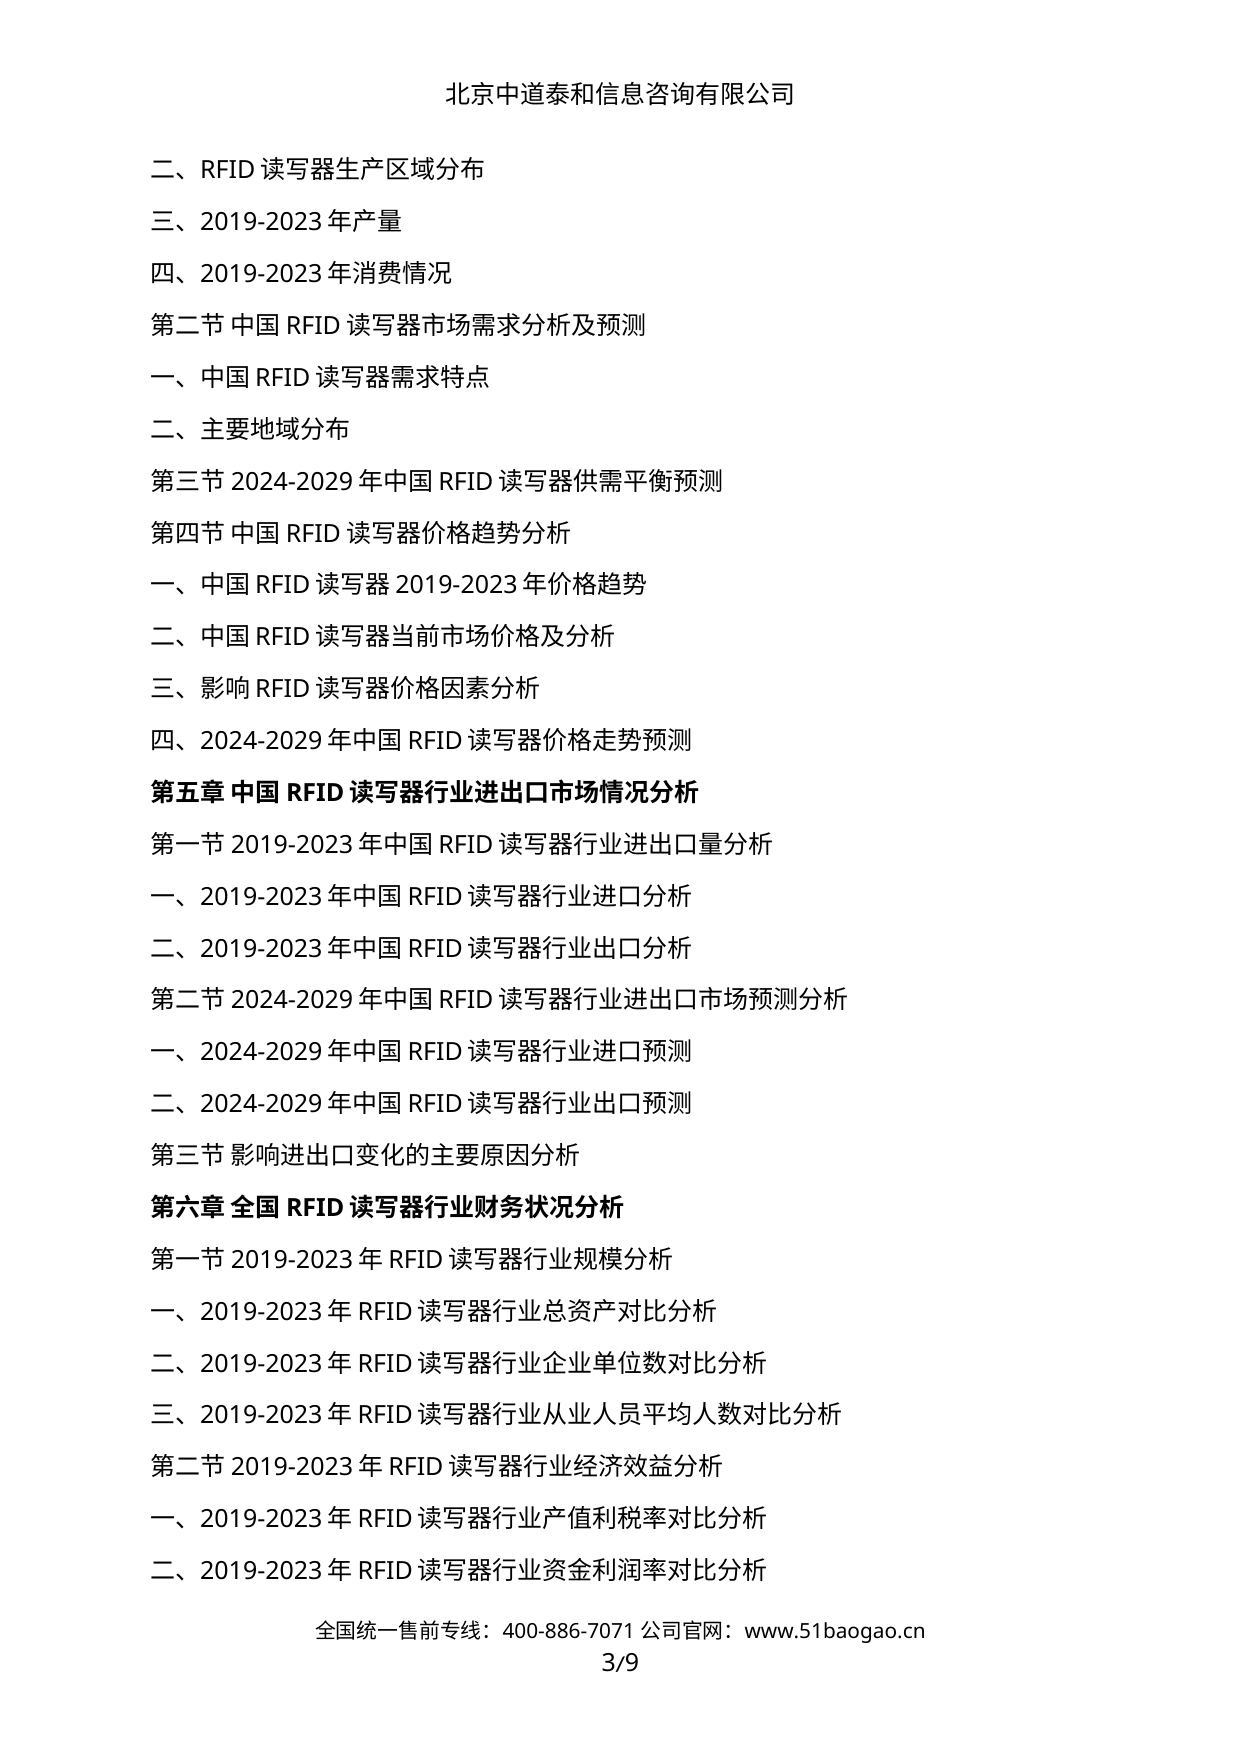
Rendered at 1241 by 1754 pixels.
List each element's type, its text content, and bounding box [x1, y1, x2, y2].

text 第四节 中国RFID读写器价格趋势分析 [150, 513, 1090, 549]
text 一、2019-2023年RFID读写器行业总资产对比分析 [150, 1291, 1090, 1327]
text 二、2019-2023年中国RFID读写器行业出口分析 [150, 928, 1090, 964]
text 第三节 影响进出口变化的主要原因分析 [150, 1136, 1090, 1172]
text 三、2019-2023年RFID读写器行业从业人员平均人数对比分析 [150, 1395, 1090, 1431]
text 一、中国RFID读写器2019-2023年价格趋势 [150, 565, 1090, 601]
text 第一节 2019-2023年RFID读写器行业规模分析 [150, 1239, 1090, 1276]
text 四、2024-2029年中国RFID读写器价格走势预测 [150, 721, 1090, 757]
text 二、2019-2023年RFID读写器行业企业单位数对比分析 [150, 1343, 1090, 1379]
text 第一节 2019-2023年中国RFID读写器行业进出口量分析 [150, 824, 1090, 861]
text 一、中国RFID读写器需求特点 [150, 357, 1090, 394]
text 三、影响RFID读写器价格因素分析 [150, 669, 1090, 705]
text 第二节 2024-2029年中国RFID读写器行业进出口市场预测分析 [150, 980, 1090, 1016]
text 第三节 2024-2029年中国RFID读写器供需平衡预测 [150, 461, 1090, 497]
text 一、2019-2023年中国RFID读写器行业进口分析 [150, 876, 1090, 912]
text 二、2024-2029年中国RFID读写器行业出口预测 [150, 1084, 1090, 1120]
text 第二节 2019-2023年RFID读写器行业经济效益分析 [150, 1447, 1090, 1483]
text 第六章 全国RFID读写器行业财务状况分析 [150, 1187, 1090, 1224]
text 三、2019-2023年产量 [150, 202, 1090, 238]
text 二、RFID读写器生产区域分布 [150, 150, 1090, 186]
text 二、2019-2023年RFID读写器行业资金利润率对比分析 [150, 1551, 1090, 1587]
text 第二节 中国RFID读写器市场需求分析及预测 [150, 306, 1090, 342]
text 二、主要地域分布 [150, 409, 1090, 446]
text 第五章 中国RFID读写器行业进出口市场情况分析 [150, 772, 1090, 809]
text 二、中国RFID读写器当前市场价格及分析 [150, 617, 1090, 653]
text 一、2024-2029年中国RFID读写器行业进口预测 [150, 1032, 1090, 1068]
text 四、2019-2023年消费情况 [150, 254, 1090, 290]
text 一、2019-2023年RFID读写器行业产值利税率对比分析 [150, 1499, 1090, 1535]
